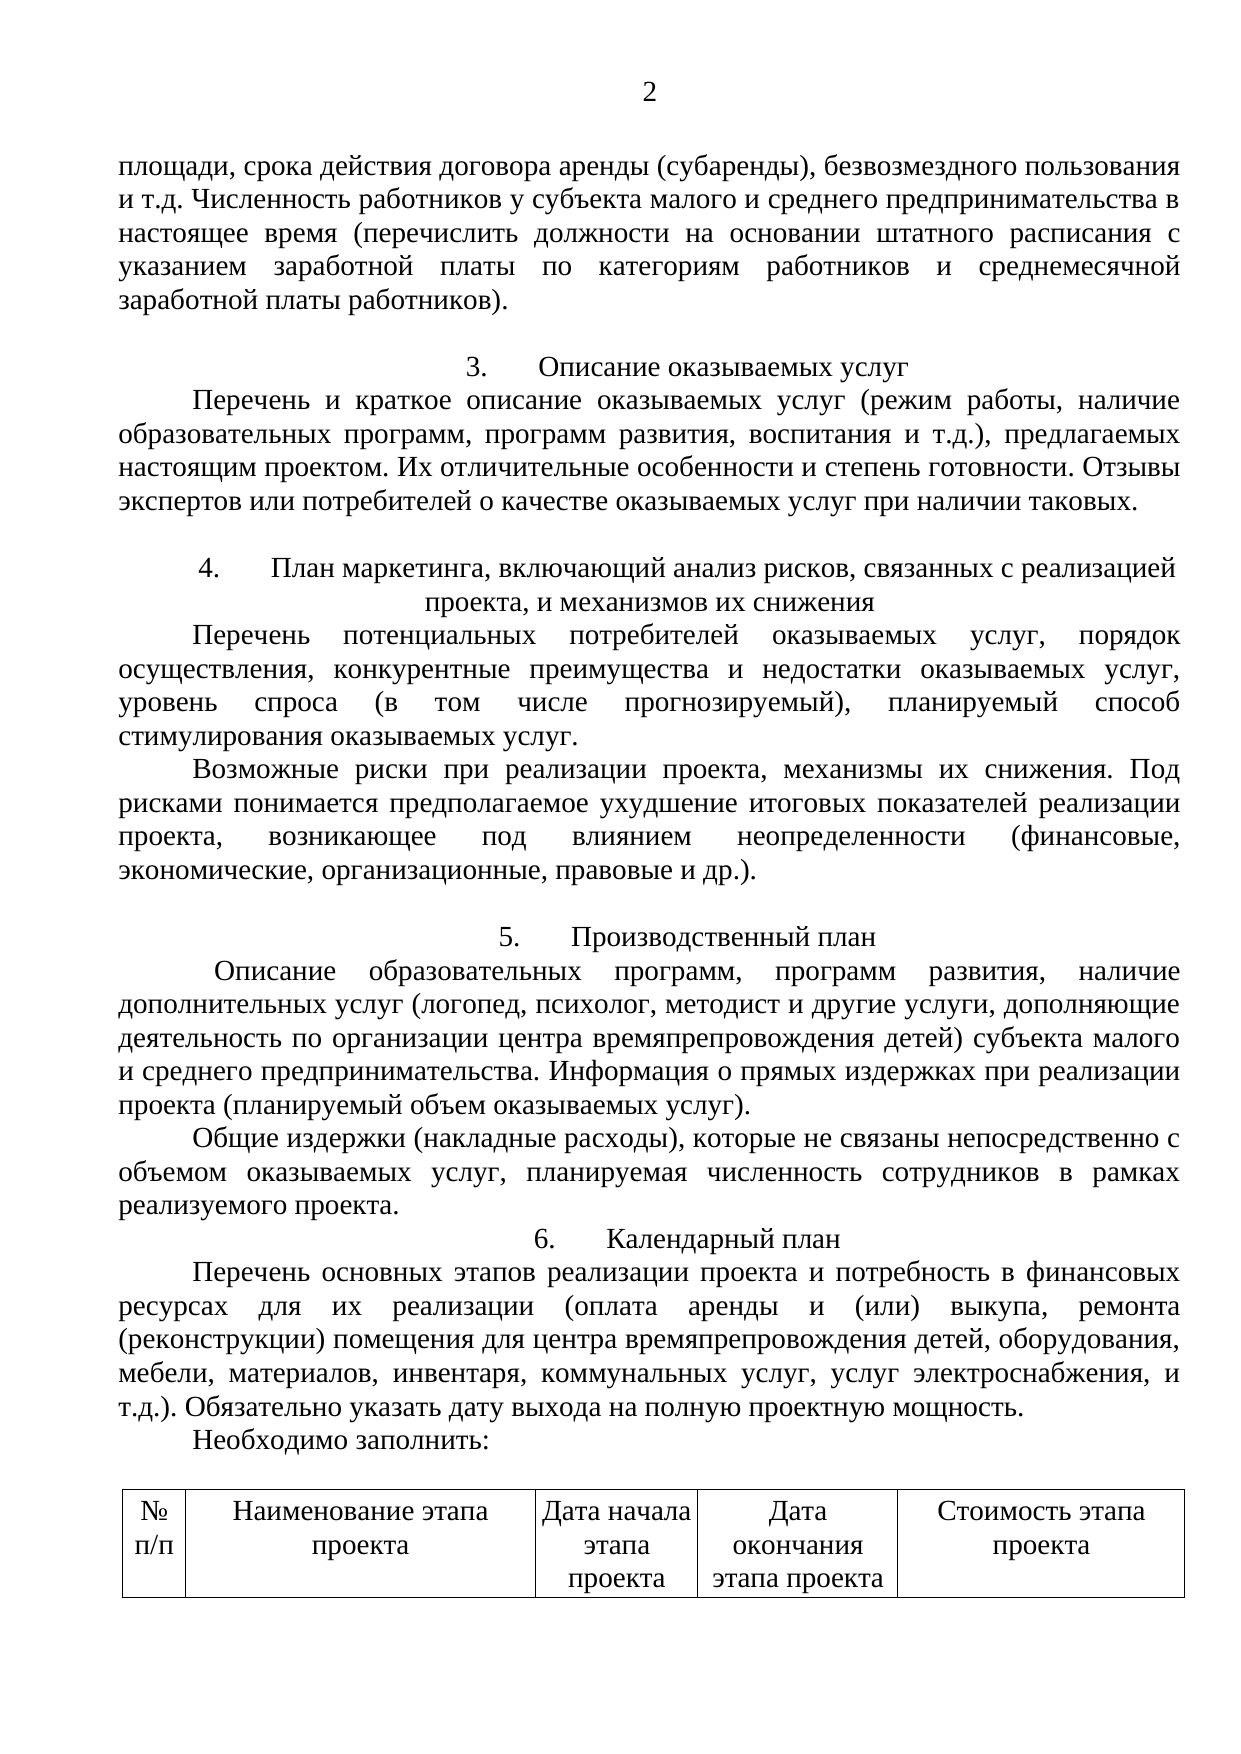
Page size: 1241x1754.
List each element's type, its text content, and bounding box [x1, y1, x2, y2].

text Описание образовательных программ, программ развития, наличие дополнительных услуг (логопед, психолог, методист и другие услуги, дополняющие деятельность по организации центра времяпрепровождения детей) субъекта малого и среднего предпринимательства. Информация о прямых издержках при реализации проекта (планируемый объем оказываемых услуг). [118, 953, 1181, 1120]
table_header Дата окончания этапа проекта [698, 1490, 897, 1597]
text Перечень основных этапов реализации проекта и потребность в финансовых ресурсах для их реализации (оплата аренды и (или) выкупа, ремонта (реконструкции) помещения для центра времяпрепровождения детей, оборудования, мебели, материалов, инвентаря, коммунальных услуг, услуг электроснабжения, и т.д.). Обязательно указать дату выхода на полную проектную мощность. [118, 1254, 1181, 1422]
text 3. Описание оказываемых услуг [118, 349, 1181, 382]
text 4. План маркетинга, включающий анализ рисков, связанных с реализацией проекта, и механизмов их снижения [118, 550, 1181, 617]
text Общие издержки (накладные расходы), которые не связаны непосредственно с объемом оказываемых услуг, планируемая численность сотрудников в рамках реализуемого проекта. [118, 1120, 1181, 1221]
text Перечень и краткое описание оказываемых услуг (режим работы, наличие образовательных программ, программ развития, воспитания и т.д.), предлагаемых настоящим проектом. Их отличительные особенности и степень готовности. Отзывы экспертов или потребителей о качестве оказываемых услуг при наличии таковых. [118, 382, 1181, 517]
text Необходимо заполнить: [118, 1422, 1181, 1456]
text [118, 148, 1181, 315]
text 6. Календарный план [118, 1221, 1181, 1254]
text Возможные риски при реализации проекта, механизмы их снижения. Под рисками понимается предполагаемое ухудшение итоговых показателей реализации проекта, возникающее под влиянием неопределенности (финансовые, экономические, организационные, правовые и др.). [118, 751, 1181, 886]
text 5. Производственный план [118, 919, 1181, 953]
table_header № п/п [123, 1490, 185, 1597]
table_header Дата начала этапа проекта [536, 1490, 697, 1597]
table_header Наименование этапа проекта [186, 1490, 535, 1597]
text Перечень потенциальных потребителей оказываемых услуг, порядок осуществления, конкурентные преимущества и недостатки оказываемых услуг, уровень спроса (в том числе прогнозируемый), планируемый способ стимулирования оказываемых услуг. [118, 617, 1181, 751]
table_header Стоимость этапа проекта [898, 1490, 1184, 1597]
